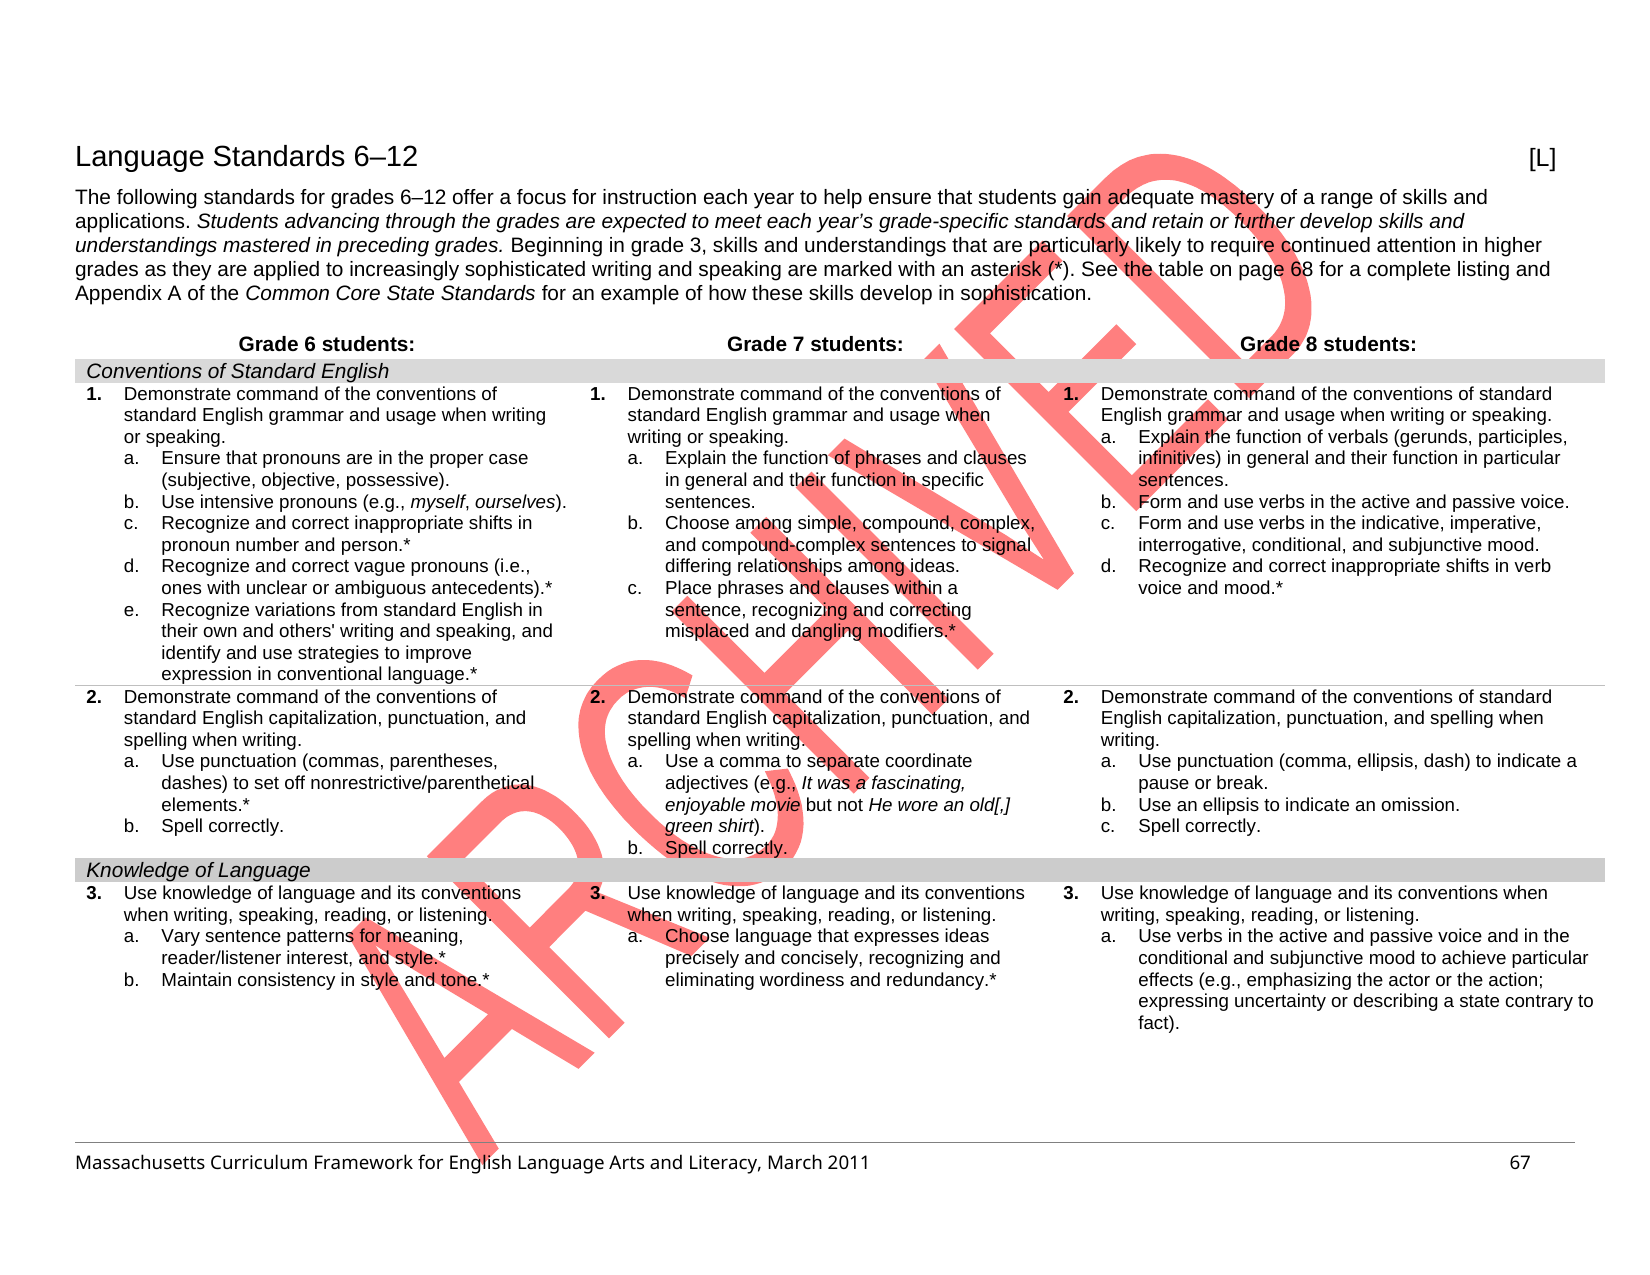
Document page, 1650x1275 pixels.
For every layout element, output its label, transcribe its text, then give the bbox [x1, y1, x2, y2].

table_cell 1. Demonstrate command of the conventions of standard English grammar and usage when writing or speaking. a. Explain the function of phrases and clauses in general and their function in specific sentences. b. Choose among simple, compound, complex, and compound-complex sentences to signal differing relationships among ideas. c. Place phrases and clauses within a sentence, recognizing and correcting misplaced and dangling modifiers.* [579, 383, 1052, 684]
table_cell 2. Demonstrate command of the conventions of standard English capitalization, punctuation, and spelling when writing. a. Use punctuation (commas, parentheses, dashes) to set off nonrestrictive/parenthetical elements.* b. Spell correctly. [75, 686, 579, 858]
table_cell 3. Use knowledge of language and its conventions when writing, speaking, reading, or listening. a. Choose language that expresses ideas precisely and concisely, recognizing and eliminating wordiness and redundancy.* [579, 882, 1052, 1033]
table_cell Conventions of Standard English [75, 359, 1605, 383]
table_cell 3. Use knowledge of language and its conventions when writing, speaking, reading, or listening. a. Vary sentence patterns for meaning, reader/listener interest, and style.* b. Maintain consistency in style and tone.* [75, 882, 579, 1033]
table_cell 2. Demonstrate command of the conventions of standard English capitalization, punctuation, and spelling when writing. a. Use a comma to separate coordinate adjectives (e.g., It was a fascinating, enjoyable movie but not He wore an old[,] green shirt). b. Spell correctly. [579, 686, 1052, 858]
table_cell Knowledge of Language [75, 858, 1605, 882]
text Language Standards 6–12 [L] [75, 139, 1575, 172]
text The following standards for grades 6–12 offer a focus for instruction each year to help ensure that students gain adequate mastery of a range of skills and applications. Students advancing through the grades are expected to meet each year’s grade-specific standards and retain or further develop skills and understandings mastered in preceding grades. Beginning in grade 3, skills and understandings that are particularly likely to require continued attention in higher grades as they are applied to increasingly sophisticated writing and speaking are marked with an asterisk (*). See the table on page 68 for a complete listing and Appendix A of the Common Core State Standards for an example of how these skills develop in sophistication. [75, 185, 1575, 305]
table_cell 2. Demonstrate command of the conventions of standard English capitalization, punctuation, and spelling when writing. a. Use punctuation (comma, ellipsis, dash) to indicate a pause or break. b. Use an ellipsis to indicate an omission. c. Spell correctly. [1052, 686, 1605, 858]
table_header Grade 7 students: [579, 329, 1052, 359]
table_cell 1. Demonstrate command of the conventions of standard English grammar and usage when writing or speaking. a. Ensure that pronouns are in the proper case (subjective, objective, possessive). b. Use intensive pronouns (e.g., myself, ourselves). c. Recognize and correct inappropriate shifts in pronoun number and person.* d. Recognize and correct vague pronouns (i.e., ones with unclear or ambiguous antecedents).* e. Recognize variations from standard English in their own and others' writing and speaking, and identify and use strategies to improve expression in conventional language.* [75, 383, 579, 684]
table_header Grade 8 students: [1052, 329, 1605, 359]
table_cell 1. Demonstrate command of the conventions of standard English grammar and usage when writing or speaking. a. Explain the function of verbals (gerunds, participles, infinitives) in general and their function in particular sentences. b. Form and use verbs in the active and passive voice. c. Form and use verbs in the indicative, imperative, interrogative, conditional, and subjunctive mood. d. Recognize and correct inappropriate shifts in verb voice and mood.* [1052, 383, 1605, 684]
table_cell 3. Use knowledge of language and its conventions when writing, speaking, reading, or listening. a. Use verbs in the active and passive voice and in the conditional and subjunctive mood to achieve particular effects (e.g., emphasizing the actor or the action; expressing uncertainty or describing a state contrary to fact). [1052, 882, 1605, 1033]
table_header Grade 6 students: [75, 329, 579, 359]
